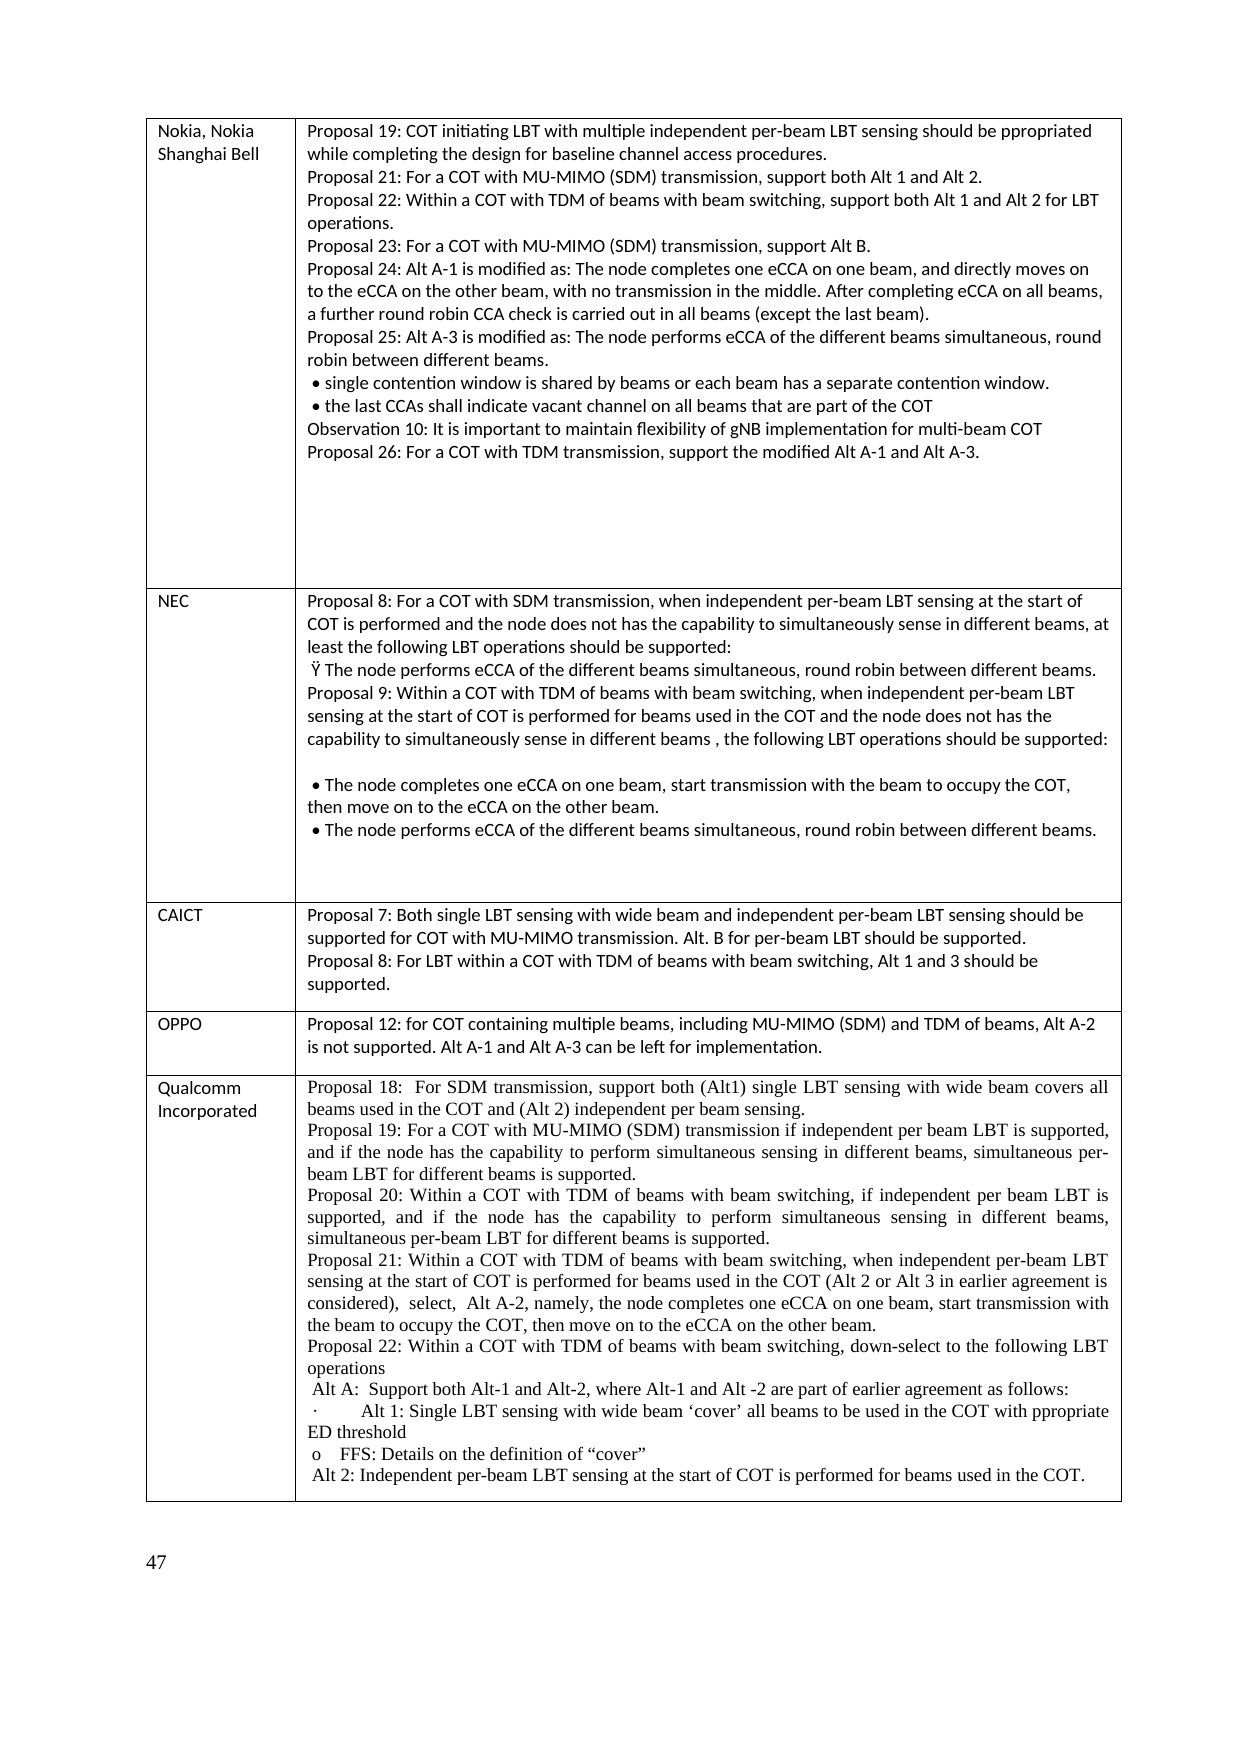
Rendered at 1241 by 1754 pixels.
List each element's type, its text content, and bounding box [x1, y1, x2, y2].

table_cell OPPO [147, 1012, 295, 1075]
table_cell Proposal 19: COT initiating LBT with multiple independent per-beam LBT sensing should be ppropriated while completing the design for baseline channel access procedures. Proposal 21: For a COT with MU-MIMO (SDM) transmission, support both Alt 1 and Alt 2. Proposal 22: Within a COT with TDM of beams with beam switching, support both Alt 1 and Alt 2 for LBT operations. Proposal 23: For a COT with MU-MIMO (SDM) transmission, support Alt B. Proposal 24: Alt A-1 is modified as: The node completes one eCCA on one beam, and directly moves on to the eCCA on the other beam, with no transmission in the middle. After completing eCCA on all beams, a further round robin CCA check is carried out in all beams (except the last beam). Proposal 25: Alt A-3 is modified as: The node performs eCCA of the different beams simultaneous, round robin between different beams. • single contention window is shared by beams or each beam has a separate contention window. • the last CCAs shall indicate vacant channel on all beams that are part of the COT Observation 10: It is important to maintain flexibility of gNB implementation for multi-beam COT Proposal 26: For a COT with TDM transmission, support the modified Alt A-1 and Alt A-3. [296, 119, 1121, 588]
table_cell CAICT [147, 903, 295, 1011]
table_cell NEC [147, 589, 295, 902]
table_cell Nokia, Nokia Shanghai Bell [147, 119, 295, 588]
table_cell Proposal 12: for COT containing multiple beams, including MU-MIMO (SDM) and TDM of beams, Alt A-2 is not supported. Alt A-1 and Alt A-3 can be left for implementation. [296, 1012, 1121, 1075]
table_cell Proposal 7: Both single LBT sensing with wide beam and independent per-beam LBT sensing should be supported for COT with MU-MIMO transmission. Alt. B for per-beam LBT should be supported. Proposal 8: For LBT within a COT with TDM of beams with beam switching, Alt 1 and 3 should be supported. [296, 903, 1121, 1011]
table_cell Qualcomm Incorporated [147, 1076, 295, 1501]
table_cell Proposal 18: For SDM transmission, support both (Alt1) single LBT sensing with wide beam covers all beams used in the COT and (Alt 2) independent per beam sensing. Proposal 19: For a COT with MU-MIMO (SDM) transmission if independent per beam LBT is supported, and if the node has the capability to perform simultaneous sensing in different beams, simultaneous per-beam LBT for different beams is supported. Proposal 20: Within a COT with TDM of beams with beam switching, if independent per beam LBT is supported, and if the node has the capability to perform simultaneous sensing in different beams, simultaneous per-beam LBT for different beams is supported. Proposal 21: Within a COT with TDM of beams with beam switching, when independent per-beam LBT sensing at the start of COT is performed for beams used in the COT (Alt 2 or Alt 3 in earlier agreement is considered), select, Alt A-2, namely, the node completes one eCCA on one beam, start transmission with the beam to occupy the COT, then move on to the eCCA on the other beam. Proposal 22: Within a COT with TDM of beams with beam switching, down-select to the following LBT operations Alt A: Support both Alt-1 and Alt-2, where Alt-1 and Alt -2 are part of earlier agreement as follows: · Alt 1: Single LBT sensing with wide beam ‘cover’ all beams to be used in the COT with ppropriate ED threshold o FFS: Details on the definition of “cover” Alt 2: Independent per-beam LBT sensing at the start of COT is performed for beams used in the COT. [296, 1076, 1121, 1501]
table_cell Proposal 8: For a COT with SDM transmission, when independent per-beam LBT sensing at the start of COT is performed and the node does not has the capability to simultaneously sense in different beams, at least the following LBT operations should be supported: Ÿ The node performs eCCA of the different beams simultaneous, round robin between different beams. Proposal 9: Within a COT with TDM of beams with beam switching, when independent per-beam LBT sensing at the start of COT is performed for beams used in the COT and the node does not has the capability to simultaneously sense in different beams , the following LBT operations should be supported: • The node completes one eCCA on one beam, start transmission with the beam to occupy the COT, then move on to the eCCA on the other beam. • The node performs eCCA of the different beams simultaneous, round robin between different beams. [296, 589, 1121, 902]
